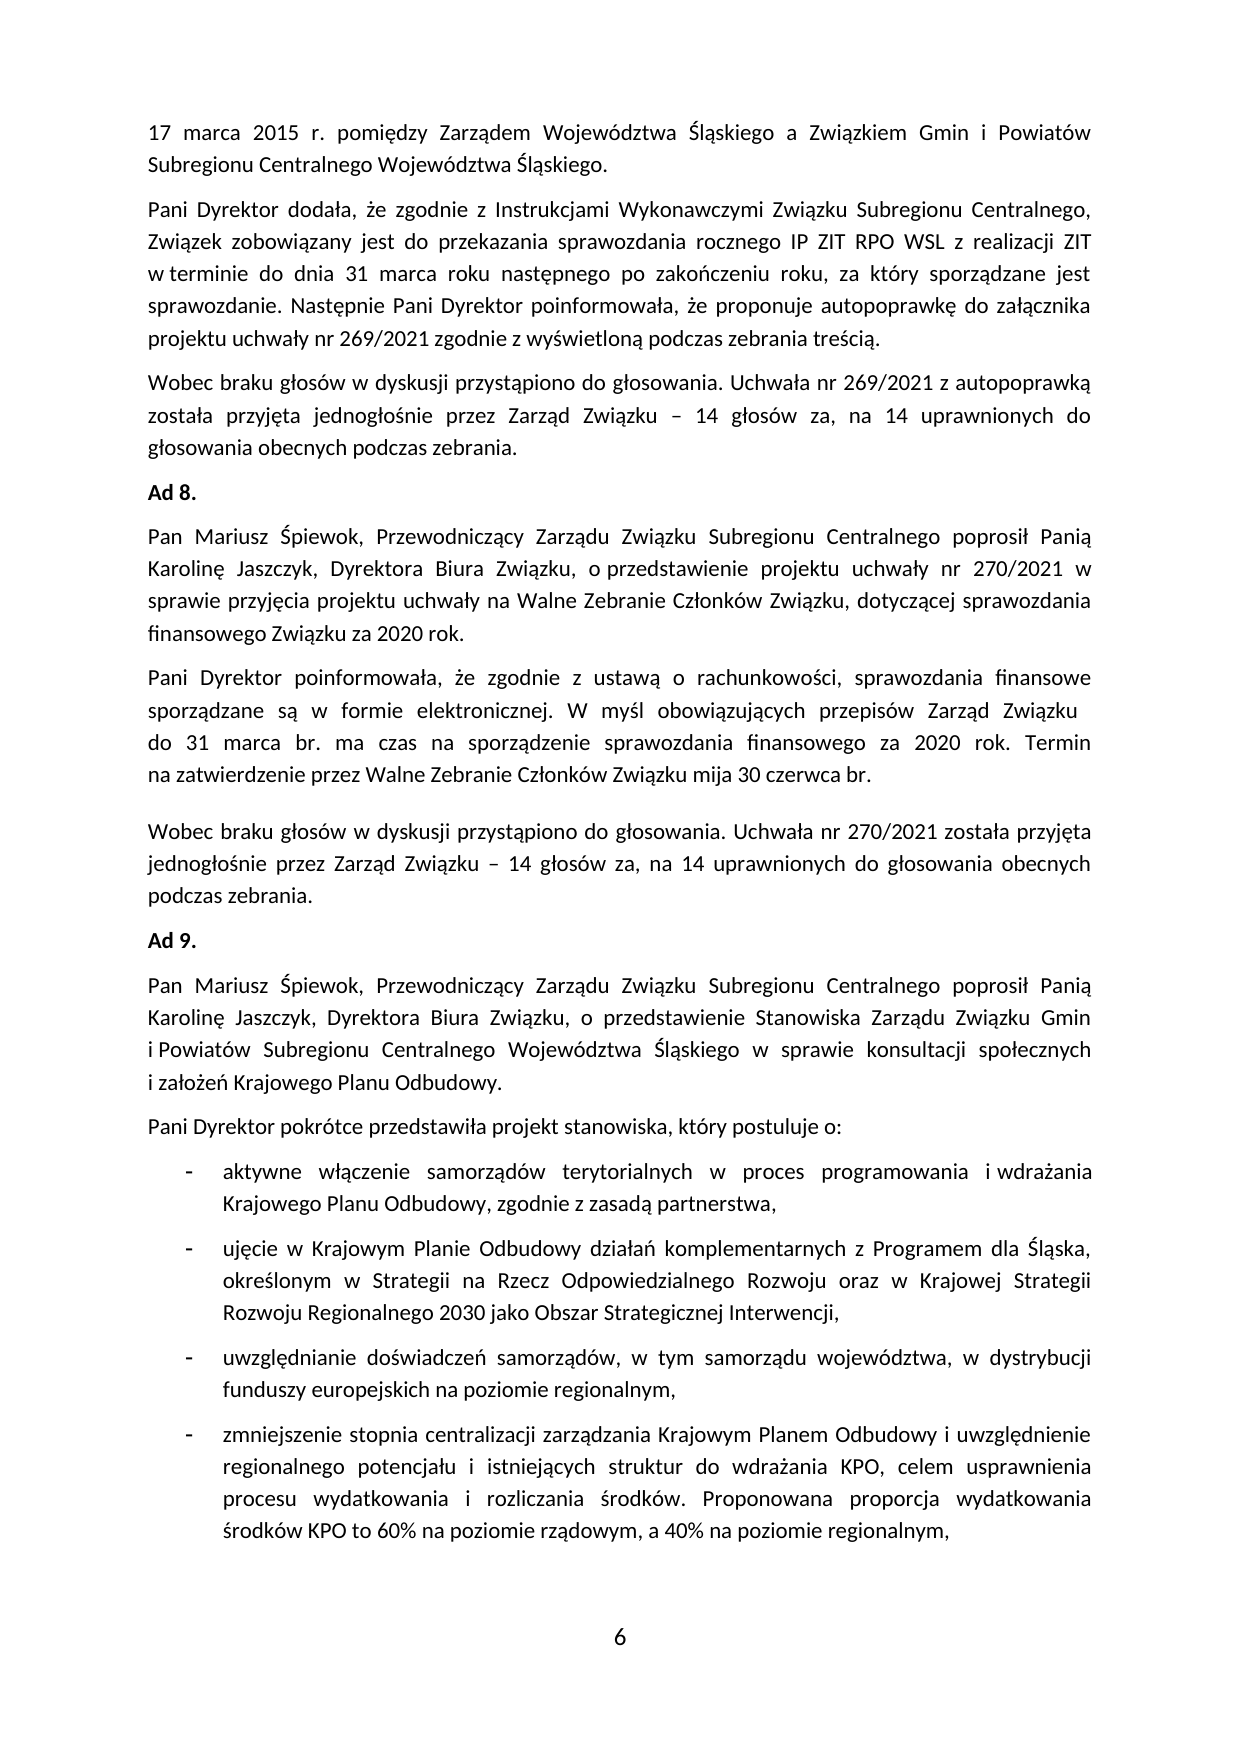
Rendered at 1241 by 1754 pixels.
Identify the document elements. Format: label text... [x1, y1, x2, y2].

text Pani Dyrektor dodała, że zgodnie z Instrukcjami Wykonawczymi Związku Subregionu Centralnego, Związek zobowiązany jest do przekazania sprawozdania rocznego IP ZIT RPO WSL z realizacji ZIT w terminie do dnia 31 marca roku następnego po zakończeniu roku, za który sporządzane jest sprawozdanie. Następnie Pani Dyrektor poinformowała, że proponuje autopoprawkę do załącznika projektu uchwały nr 269/2021 zgodnie z wyświetloną podczas zebrania treścią. [148, 195, 1093, 352]
list ujęcie w Krajowym Planie Odbudowy działań komplementarnych z Programem dla Śląska, określonym w Strategii na Rzecz Odpowiedzialnego Rozwoju oraz w Krajowej Strategii Rozwoju Regionalnego 2030 jako Obszar Strategicznej Interwencji, [185, 1234, 1093, 1326]
text Pan Mariusz Śpiewok, Przewodniczący Zarządu Związku Subregionu Centralnego poprosił Panią Karolinę Jaszczyk, Dyrektora Biura Związku, o przedstawienie projektu uchwały nr 270/2021 w sprawie przyjęcia projektu uchwały na Walne Zebranie Członków Związku, dotyczącej sprawozdania finansowego Związku za 2020 rok. [148, 522, 1093, 647]
list zmniejszenie stopnia centralizacji zarządzania Krajowym Planem Odbudowy i uwzględnienie regionalnego potencjału i istniejących struktur do wdrażania KPO, celem usprawnienia procesu wydatkowania i rozliczania środków. Proponowana proporcja wydatkowania środków KPO to 60% na poziomie rządowym, a 40% na poziomie regionalnym, [185, 1420, 1093, 1544]
text Pani Dyrektor pokrótce przedstawiła projekt stanowiska, który postuluje o: [148, 1112, 1093, 1140]
text Ad 8. [148, 478, 1093, 506]
text Ad 9. [148, 926, 1093, 954]
list aktywne włączenie samorządów terytorialnych w proces programowania i wdrażania Krajowego Planu Odbudowy, zgodnie z zasadą partnerstwa, [185, 1157, 1093, 1217]
text Pan Mariusz Śpiewok, Przewodniczący Zarządu Związku Subregionu Centralnego poprosił Panią Karolinę Jaszczyk, Dyrektora Biura Związku, o przedstawienie Stanowiska Zarządu Związku Gmin i Powiatów Subregionu Centralnego Województwa Śląskiego w sprawie konsultacji społecznych i założeń Krajowego Planu Odbudowy. [148, 971, 1093, 1096]
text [148, 118, 1093, 178]
text Pani Dyrektor poinformowała, że zgodnie z ustawą o rachunkowości, sprawozdania finansowe sporządzane są w formie elektronicznej. W myśl obowiązujących przepisów Zarząd Związku do 31 marca br. ma czas na sporządzenie sprawozdania finansowego za 2020 rok. Termin na zatwierdzenie przez Walne Zebranie Członków Związku mija 30 czerwca br. [148, 663, 1093, 788]
text Wobec braku głosów w dyskusji przystąpiono do głosowania. Uchwała nr 269/2021 z autopoprawką została przyjęta jednogłośnie przez Zarząd Związku – 14 głosów za, na 14 uprawnionych do głosowania obecnych podczas zebrania. [148, 368, 1093, 461]
list uwzględnianie doświadczeń samorządów, w tym samorządu województwa, w dystrybucji funduszy europejskich na poziomie regionalnym, [185, 1343, 1093, 1403]
text Wobec braku głosów w dyskusji przystąpiono do głosowania. Uchwała nr 270/2021 została przyjęta jednogłośnie przez Zarząd Związku – 14 głosów za, na 14 uprawnionych do głosowania obecnych podczas zebrania. [148, 817, 1093, 910]
